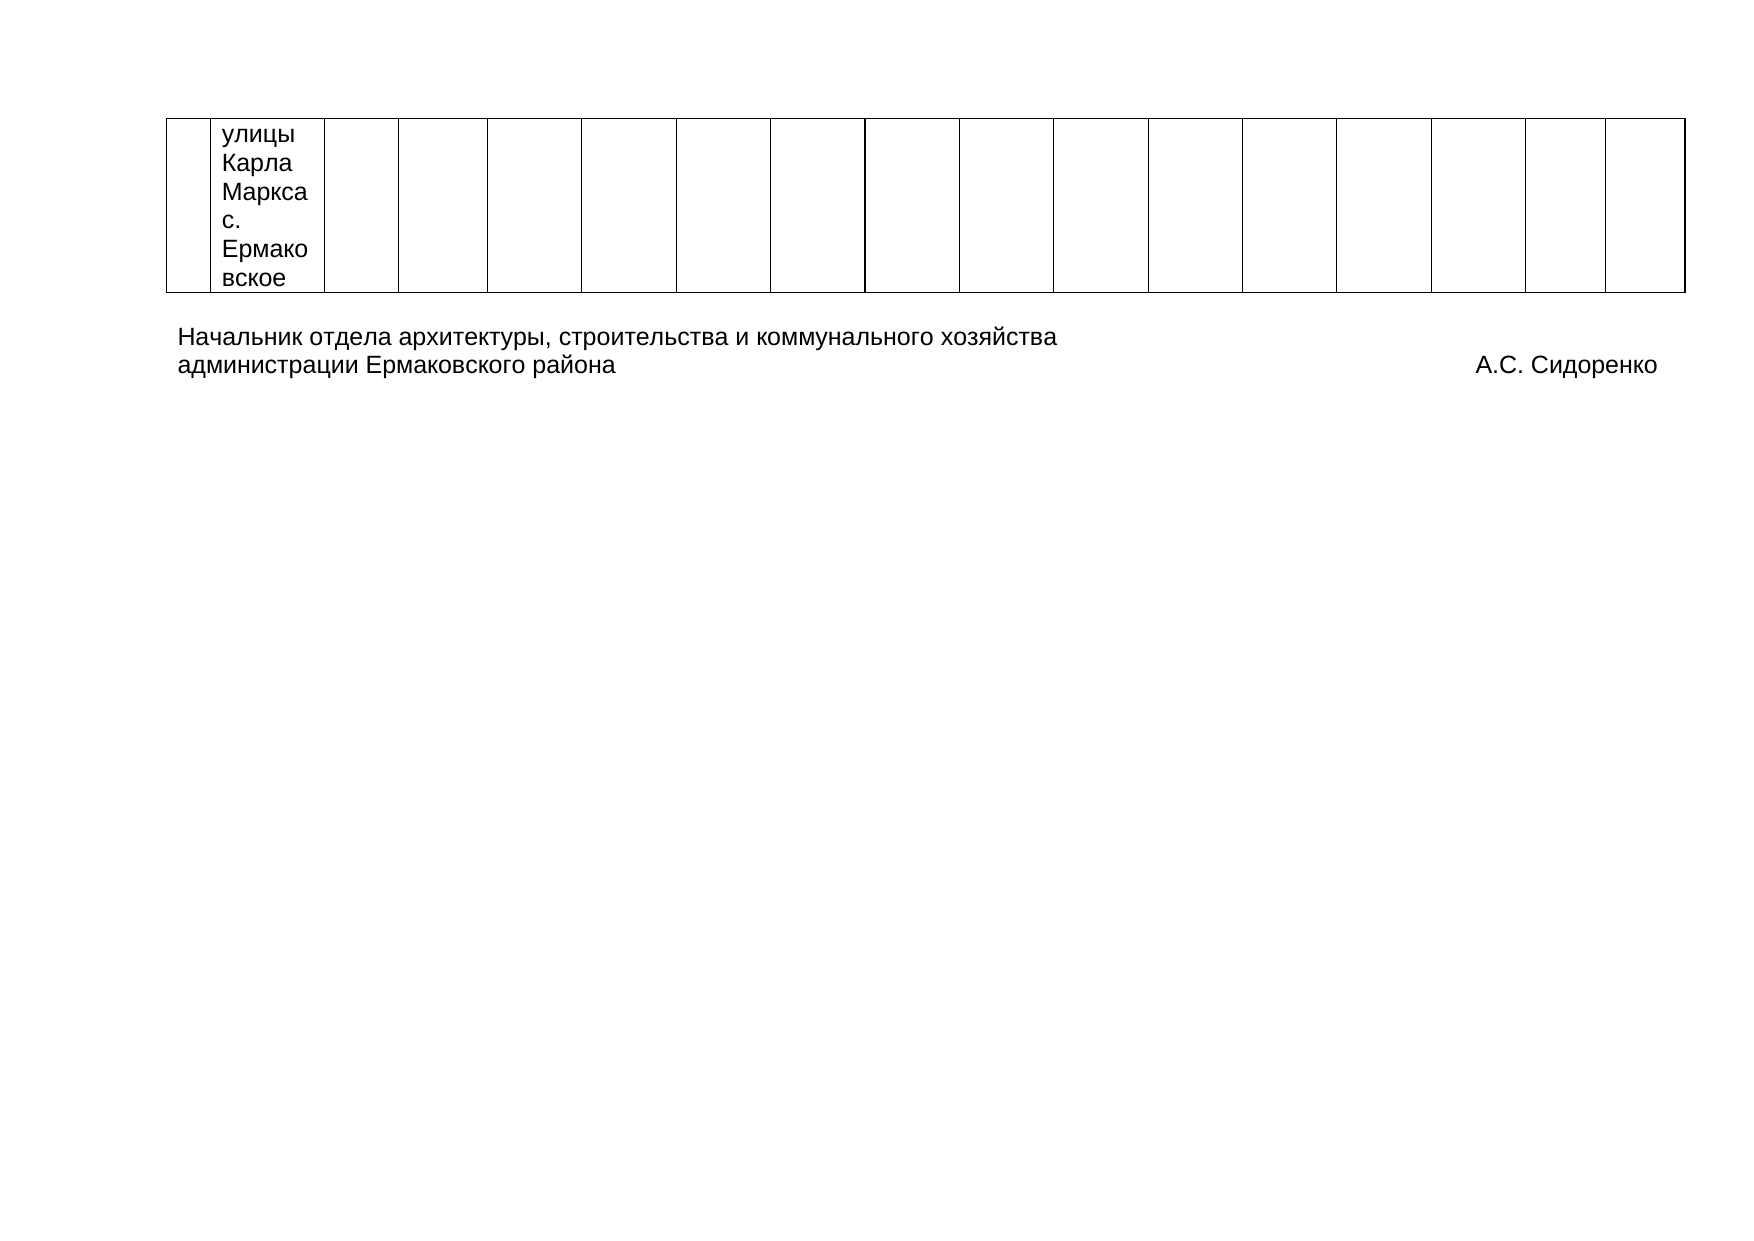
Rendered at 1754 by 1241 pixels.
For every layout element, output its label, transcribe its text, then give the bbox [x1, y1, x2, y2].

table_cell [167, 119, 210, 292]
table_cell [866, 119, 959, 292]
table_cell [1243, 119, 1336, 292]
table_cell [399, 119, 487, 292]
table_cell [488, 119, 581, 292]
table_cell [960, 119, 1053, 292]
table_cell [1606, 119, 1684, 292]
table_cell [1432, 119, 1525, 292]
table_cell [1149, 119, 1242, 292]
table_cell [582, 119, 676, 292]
text Начальник отдела архитектуры, строительства и коммунального хозяйства [177, 321, 1665, 350]
text администрации Ермаковского района А.С. Сидоренко [177, 350, 1665, 379]
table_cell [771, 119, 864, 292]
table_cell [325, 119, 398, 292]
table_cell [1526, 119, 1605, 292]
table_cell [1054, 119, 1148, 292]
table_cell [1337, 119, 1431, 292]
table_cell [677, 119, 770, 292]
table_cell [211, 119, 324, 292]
